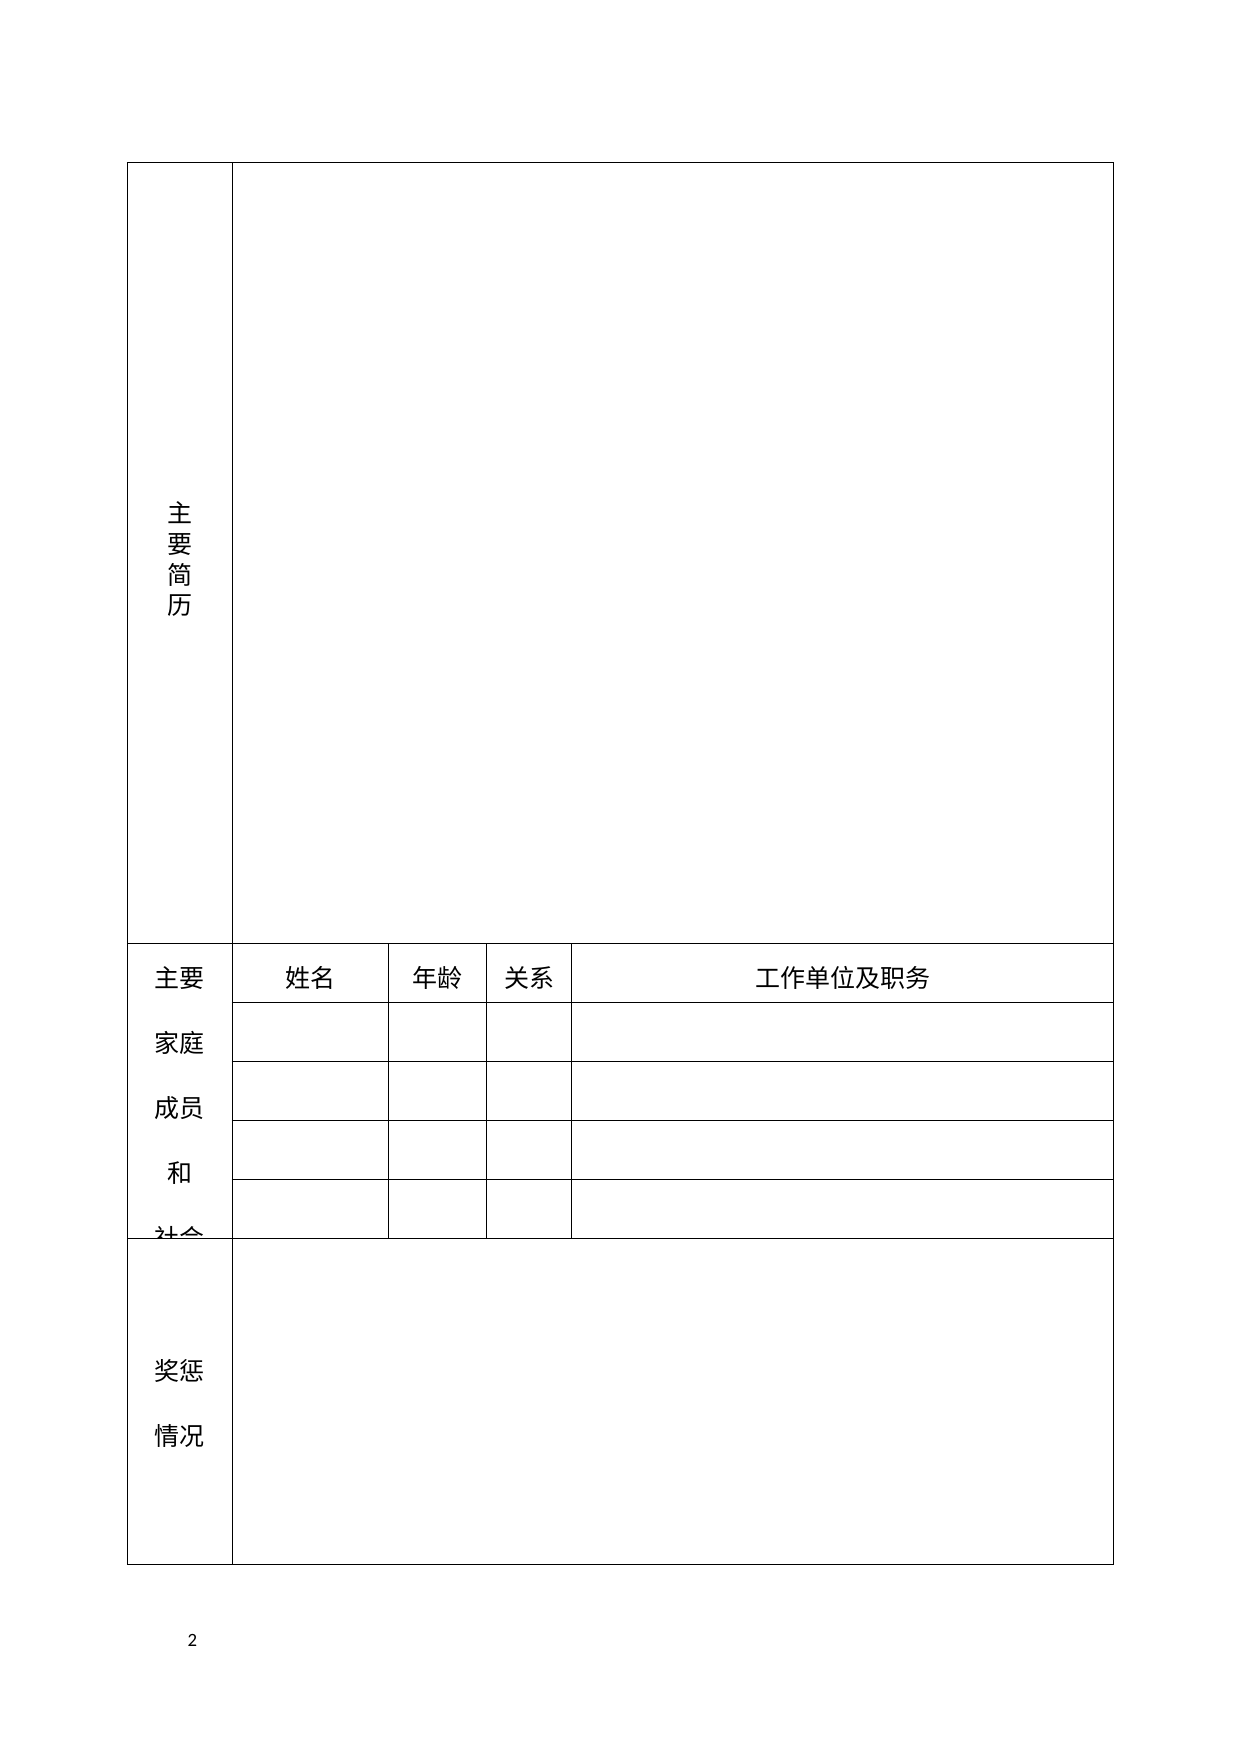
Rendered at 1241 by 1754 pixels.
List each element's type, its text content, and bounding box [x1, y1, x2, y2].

table_cell [389, 1180, 486, 1238]
table_cell [233, 1180, 388, 1238]
table_cell [389, 1121, 486, 1179]
table_cell [233, 1239, 1113, 1564]
table_cell [572, 1180, 1113, 1238]
table_cell 主 要 简 历 [128, 163, 232, 943]
table_cell [487, 1003, 571, 1061]
table_cell [233, 1121, 388, 1179]
table_cell [572, 1121, 1113, 1179]
table_cell [487, 1121, 571, 1179]
table_cell 关系 [487, 944, 571, 1002]
table_cell [487, 1180, 571, 1238]
table_cell [389, 1062, 486, 1120]
table_cell 姓名 [233, 944, 388, 1002]
table_cell 工作单位及职务 [572, 944, 1113, 1002]
table_cell [389, 1003, 486, 1061]
table_cell [487, 1062, 571, 1120]
table_cell [233, 1062, 388, 1120]
table_cell 奖惩 情况 [128, 1239, 232, 1564]
table_cell [233, 1003, 388, 1061]
table_cell [572, 1062, 1113, 1120]
table_cell 年龄 [389, 944, 486, 1002]
table_cell [572, 1003, 1113, 1061]
table_cell [233, 163, 1113, 943]
table_cell 主要 家庭 成员 和 社会 关系 [128, 944, 232, 1238]
